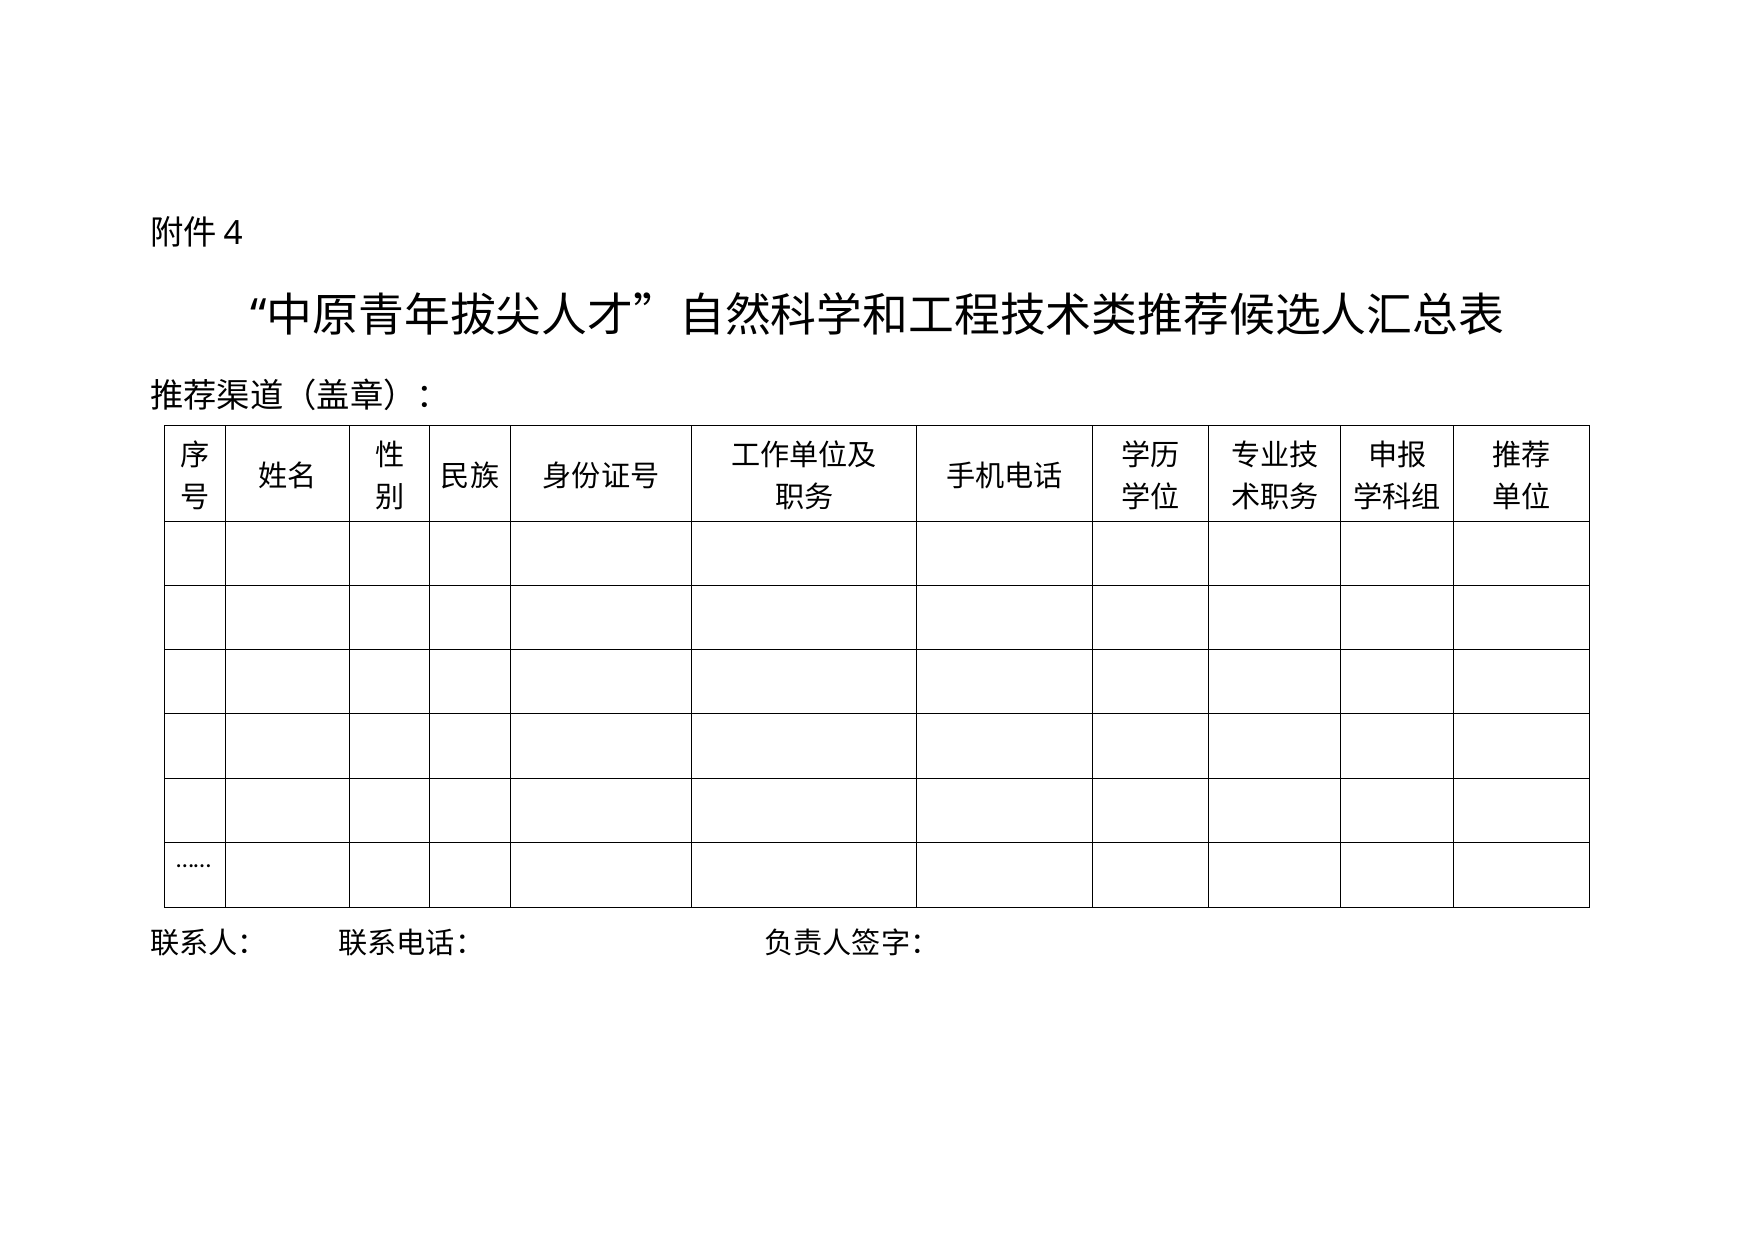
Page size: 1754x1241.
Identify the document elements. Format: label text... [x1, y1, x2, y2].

table_cell [430, 714, 510, 777]
table_cell [165, 522, 225, 585]
text “中原青年拔尖人才”自然科学和工程技术类推荐候选人汇总表 [150, 263, 1604, 360]
table_header 申报 学科组 [1341, 426, 1453, 521]
table_header 身份证号 [511, 426, 691, 521]
table_cell [430, 650, 510, 713]
table_cell [350, 714, 429, 777]
table_cell [917, 522, 1092, 585]
table_header 学历 学位 [1093, 426, 1208, 521]
text 附件4 [150, 198, 1604, 263]
table_cell [1454, 843, 1589, 907]
table_header 工作单位及 职务 [692, 426, 916, 521]
table_cell [1341, 522, 1453, 585]
table_cell [917, 586, 1092, 649]
table_cell [511, 714, 691, 777]
table_cell [511, 779, 691, 842]
table_cell [430, 586, 510, 649]
table_cell [1209, 586, 1340, 649]
table_cell [917, 843, 1092, 907]
text 推荐渠道（盖章）： [150, 360, 1604, 425]
table_cell [1093, 714, 1208, 777]
table_cell [1209, 650, 1340, 713]
table_cell [165, 714, 225, 777]
table_cell [692, 843, 916, 907]
table_cell [1454, 522, 1589, 585]
table_cell [350, 586, 429, 649]
table_cell [511, 586, 691, 649]
table_header 推荐 单位 [1454, 426, 1589, 521]
table_header 序号 [165, 426, 225, 521]
table_cell [350, 779, 429, 842]
table_cell [1454, 779, 1589, 842]
table_cell [226, 522, 349, 585]
table_cell [226, 714, 349, 777]
table_cell [1454, 650, 1589, 713]
table_cell [692, 779, 916, 842]
table_cell [1341, 843, 1453, 907]
table_cell …… [165, 843, 225, 907]
table_header 姓名 [226, 426, 349, 521]
table_cell [1341, 714, 1453, 777]
table_cell [1093, 522, 1208, 585]
table_cell [1209, 714, 1340, 777]
table_cell [350, 522, 429, 585]
table_cell [350, 650, 429, 713]
table_cell [1209, 522, 1340, 585]
table_cell [226, 650, 349, 713]
table_header 性别 [350, 426, 429, 521]
table_header 手机电话 [917, 426, 1092, 521]
table_cell [1093, 586, 1208, 649]
table_cell [1093, 843, 1208, 907]
table_header 专业技术职务 [1209, 426, 1340, 521]
table_cell [917, 779, 1092, 842]
table_cell [226, 779, 349, 842]
table_cell [430, 843, 510, 907]
table_cell [430, 522, 510, 585]
table_cell [1454, 714, 1589, 777]
table_cell [917, 714, 1092, 777]
table_cell [1209, 843, 1340, 907]
table_cell [511, 843, 691, 907]
table_cell [165, 586, 225, 649]
table_cell [511, 522, 691, 585]
table_cell [1454, 586, 1589, 649]
table_cell [1093, 779, 1208, 842]
table_cell [226, 586, 349, 649]
table_cell [1341, 650, 1453, 713]
table_cell [430, 779, 510, 842]
table_cell [226, 843, 349, 907]
table_cell [1093, 650, 1208, 713]
table_cell [1341, 779, 1453, 842]
table_cell [917, 650, 1092, 713]
table_cell [1209, 779, 1340, 842]
table_cell [692, 714, 916, 777]
table_cell [511, 650, 691, 713]
table_cell [692, 586, 916, 649]
table_cell [165, 779, 225, 842]
table_cell [1341, 586, 1453, 649]
table_cell [692, 650, 916, 713]
table_cell [350, 843, 429, 907]
table_header 民族 [430, 426, 510, 521]
table_cell [692, 522, 916, 585]
text 联系人： 联系电话： 负责人签字： [150, 908, 1604, 973]
table_cell [165, 650, 225, 713]
